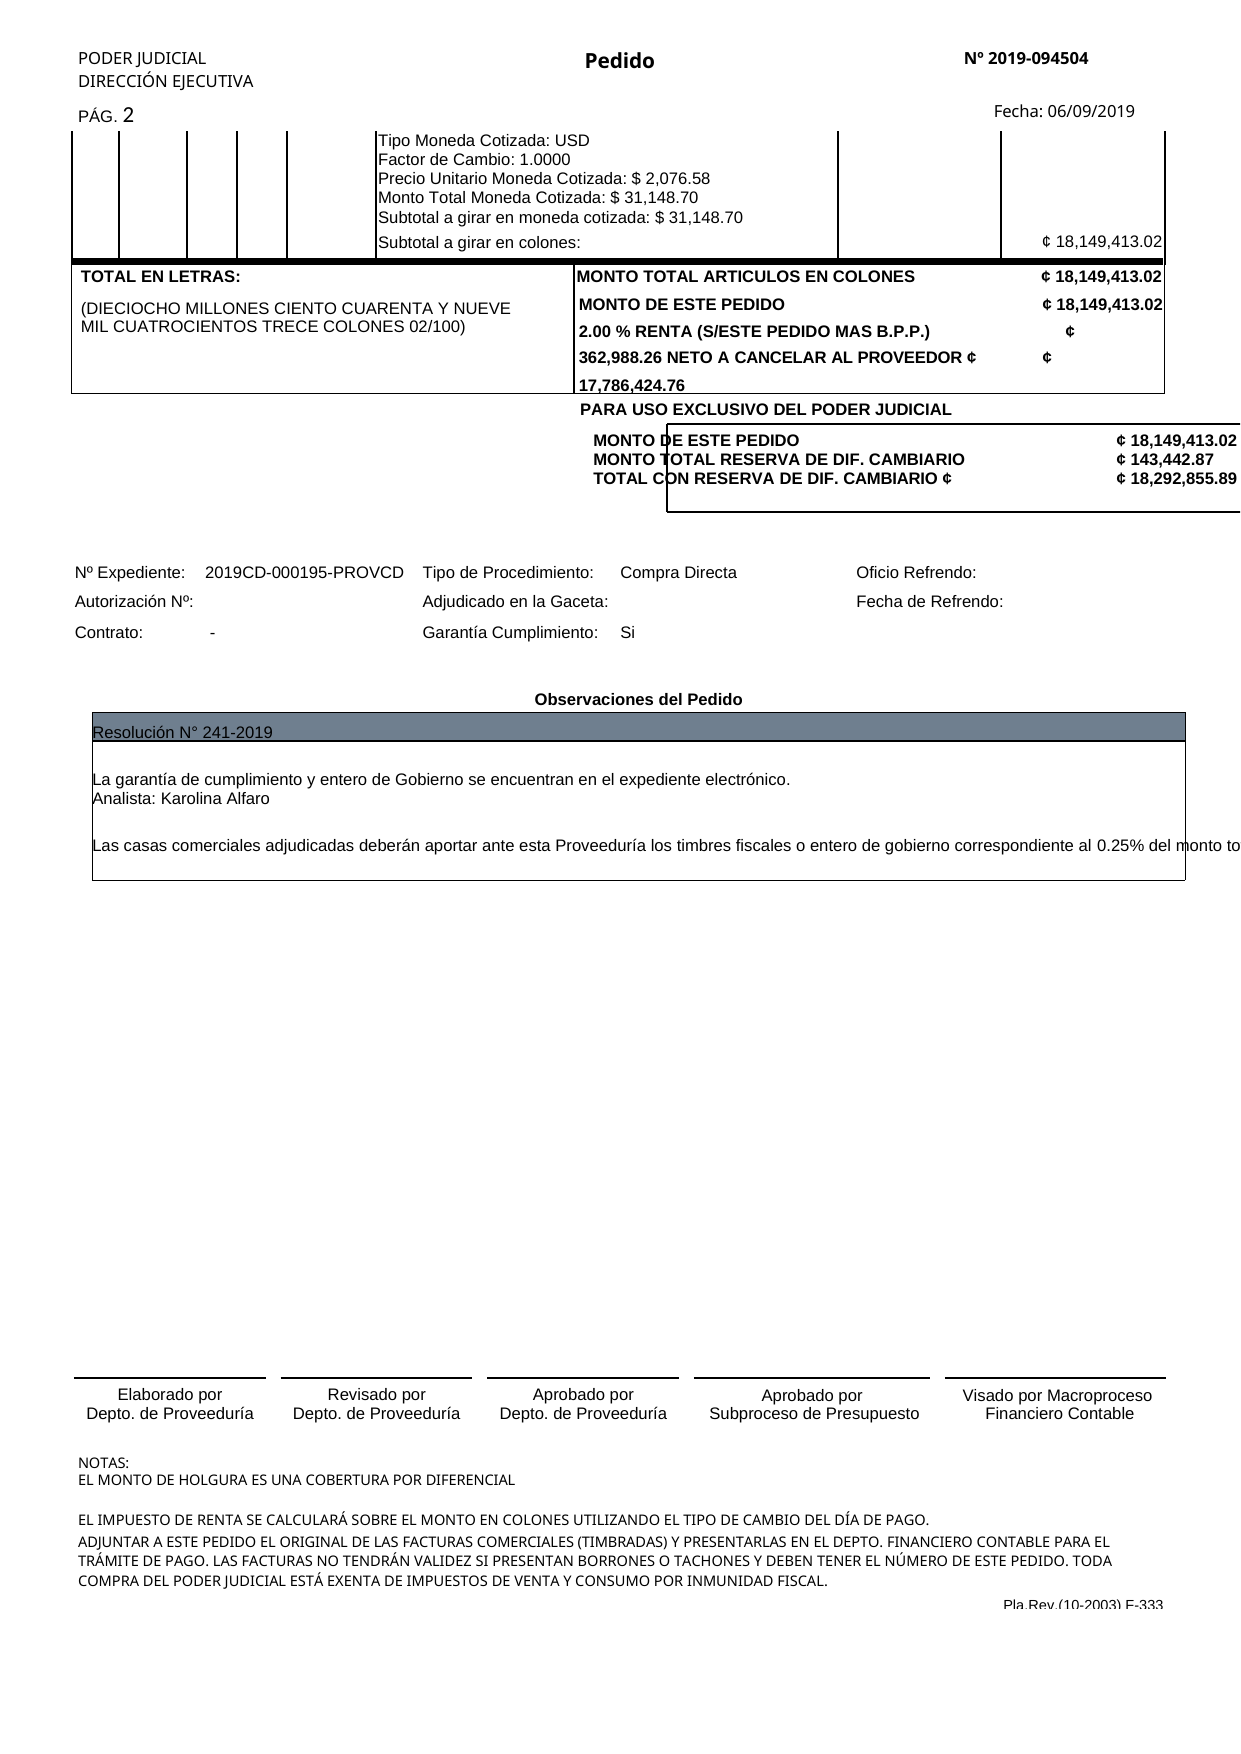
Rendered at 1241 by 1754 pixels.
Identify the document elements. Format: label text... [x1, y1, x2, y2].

table_header [288, 131, 375, 258]
table_header [839, 131, 1000, 258]
subtitle PARA USO EXCLUSIVO DEL PODER JUDICIAL [580, 400, 1180, 419]
table_header Tipo Moneda Cotizada: USD Factor de Cambio: 1.0000 Precio Unitario Moneda Cotizada: $ 2,076.58 Monto Total Moneda Cotizada: $ 31,148.70 Subtotal a girar en moneda cotizada: $ 31,148.70 Subtotal a girar en colones: [377, 131, 837, 258]
table_header [73, 131, 118, 258]
table_cell MONTO TOTAL ARTICULOS EN COLONES ¢ 18,149,413.02 MONTO DE ESTE PEDIDO ¢ 18,149,413.02 2.00 % RENTA (S/ESTE PEDIDO MAS B.P.P.) ¢ 362,988.26 NETO A CANCELAR AL PROVEEDOR ¢ ¢ 17,786,424.76 [575, 258, 1164, 393]
table_header [188, 131, 236, 258]
text Contrato: - Garantía Cumplimiento: Si [74, 623, 1180, 642]
table_header ¢ 18,149,413.02 [1002, 131, 1164, 258]
table_cell TOTAL EN LETRAS: (DIECIOCHO MILLONES CIENTO CUARENTA Y NUEVE MIL CUATROCIENTOS TRECE COLONES 02/100) [72, 265, 573, 393]
subtitle Nº Expediente: 2019CD-000195-PROVCD Tipo de Procedimiento: Compra Directa Oficio Refrendo: [74, 563, 1180, 582]
text Autorización Nº: Adjudicado en la Gaceta: Fecha de Refrendo: [74, 592, 1180, 611]
table_header [238, 131, 286, 258]
table_header [120, 131, 186, 258]
